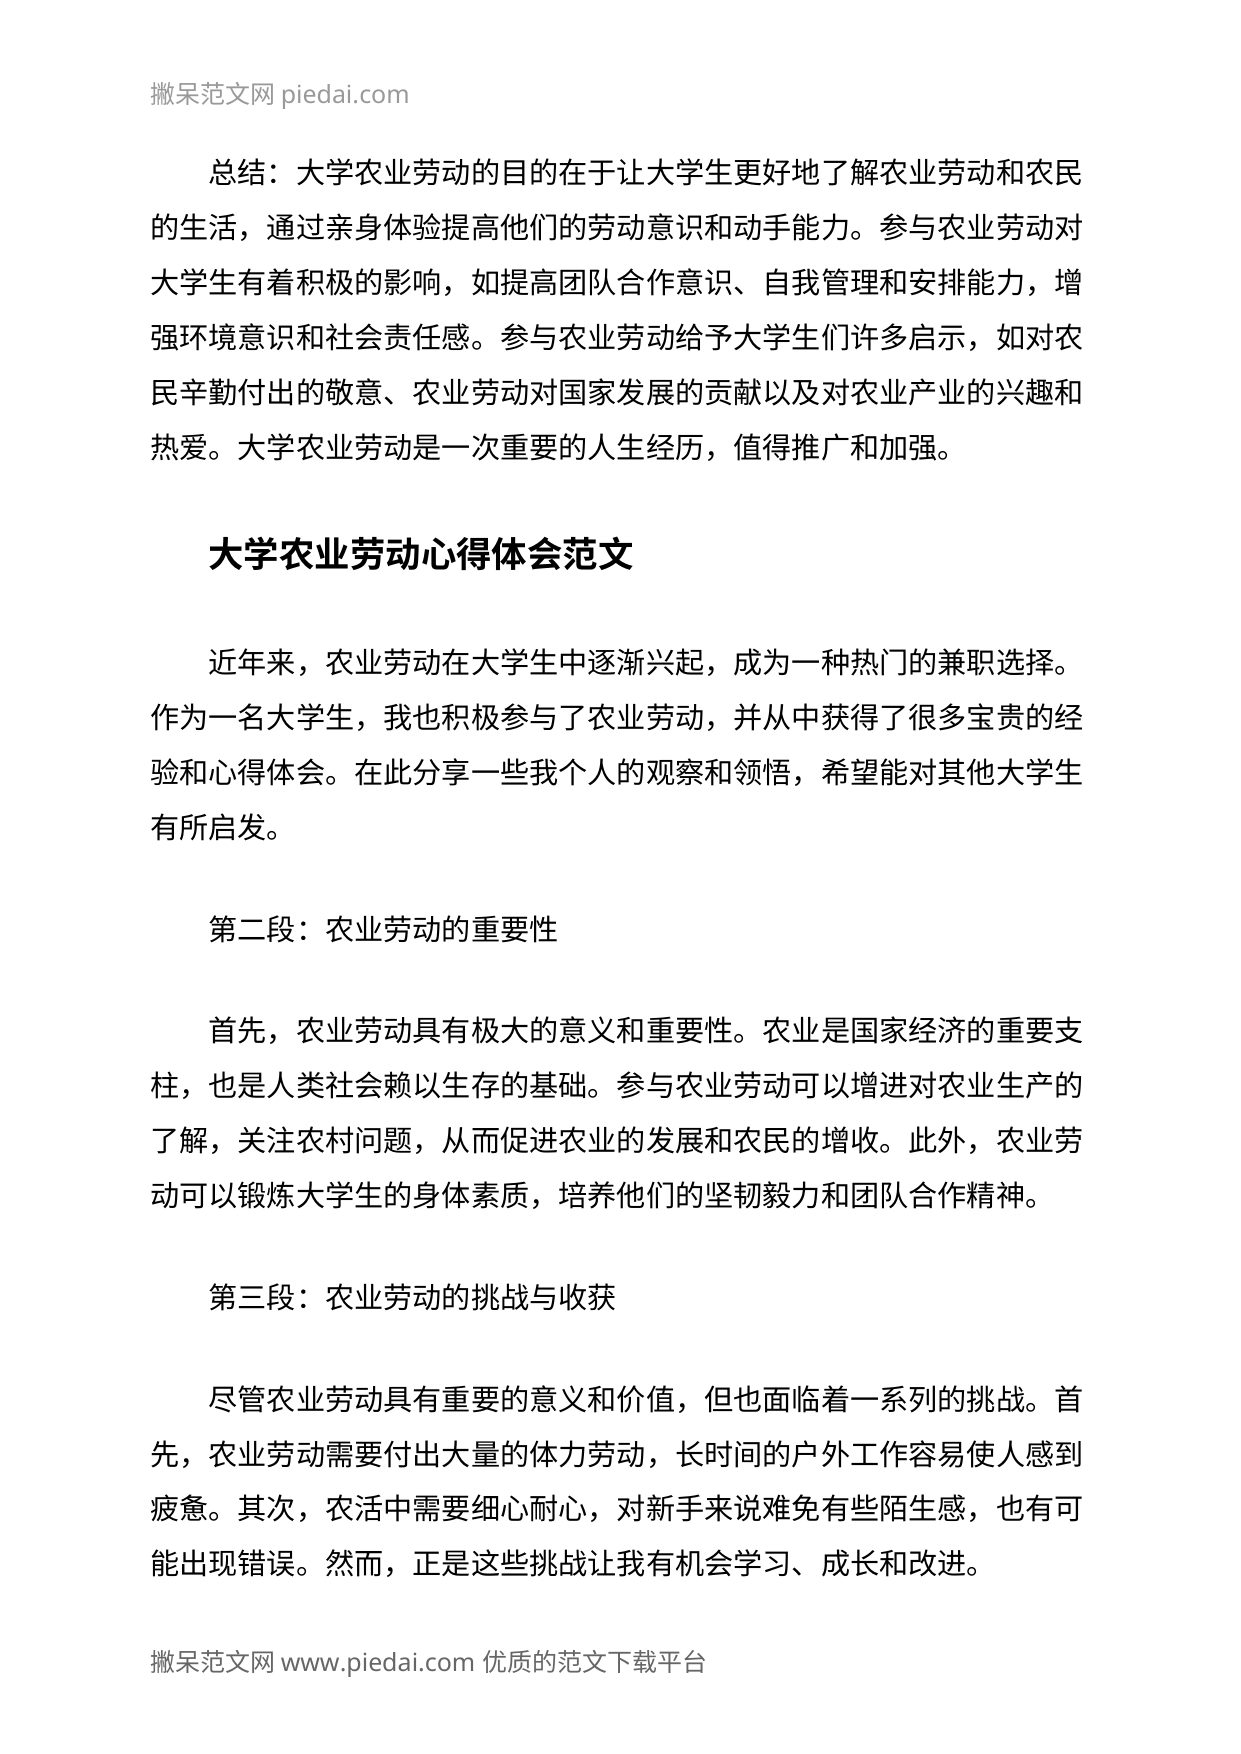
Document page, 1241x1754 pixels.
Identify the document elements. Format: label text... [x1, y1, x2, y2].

text 首先，农业劳动具有极大的意义和重要性。农业是国家经济的重要支柱，也是人类社会赖以生存的基础。参与农业劳动可以增进对农业生产的了解，关注农村问题，从而促进农业的发展和农民的增收。此外，农业劳动可以锻炼大学生的身体素质，培养他们的坚韧毅力和团队合作精神。 [150, 1008, 1090, 1215]
text 尽管农业劳动具有重要的意义和价值，但也面临着一系列的挑战。首先，农业劳动需要付出大量的体力劳动，长时间的户外工作容易使人感到疲惫。其次，农活中需要细心耐心，对新手来说难免有些陌生感，也有可能出现错误。然而，正是这些挑战让我有机会学习、成长和改进。 [150, 1376, 1090, 1583]
text 近年来，农业劳动在大学生中逐渐兴起，成为一种热门的兼职选择。作为一名大学生，我也积极参与了农业劳动，并从中获得了很多宝贵的经验和心得体会。在此分享一些我个人的观察和领悟，希望能对其他大学生有所启发。 [150, 640, 1090, 847]
text 第二段：农业劳动的重要性 [150, 906, 1090, 948]
text 大学农业劳动心得体会范文 [150, 526, 1090, 577]
text 第三段：农业劳动的挑战与收获 [150, 1274, 1090, 1317]
text 总结：大学农业劳动的目的在于让大学生更好地了解农业劳动和农民的生活，通过亲身体验提高他们的劳动意识和动手能力。参与农业劳动对大学生有着积极的影响，如提高团队合作意识、自我管理和安排能力，增强环境意识和社会责任感。参与农业劳动给予大学生们许多启示，如对农民辛勤付出的敬意、农业劳动对国家发展的贡献以及对农业产业的兴趣和热爱。大学农业劳动是一次重要的人生经历，值得推广和加强。 [150, 150, 1090, 467]
